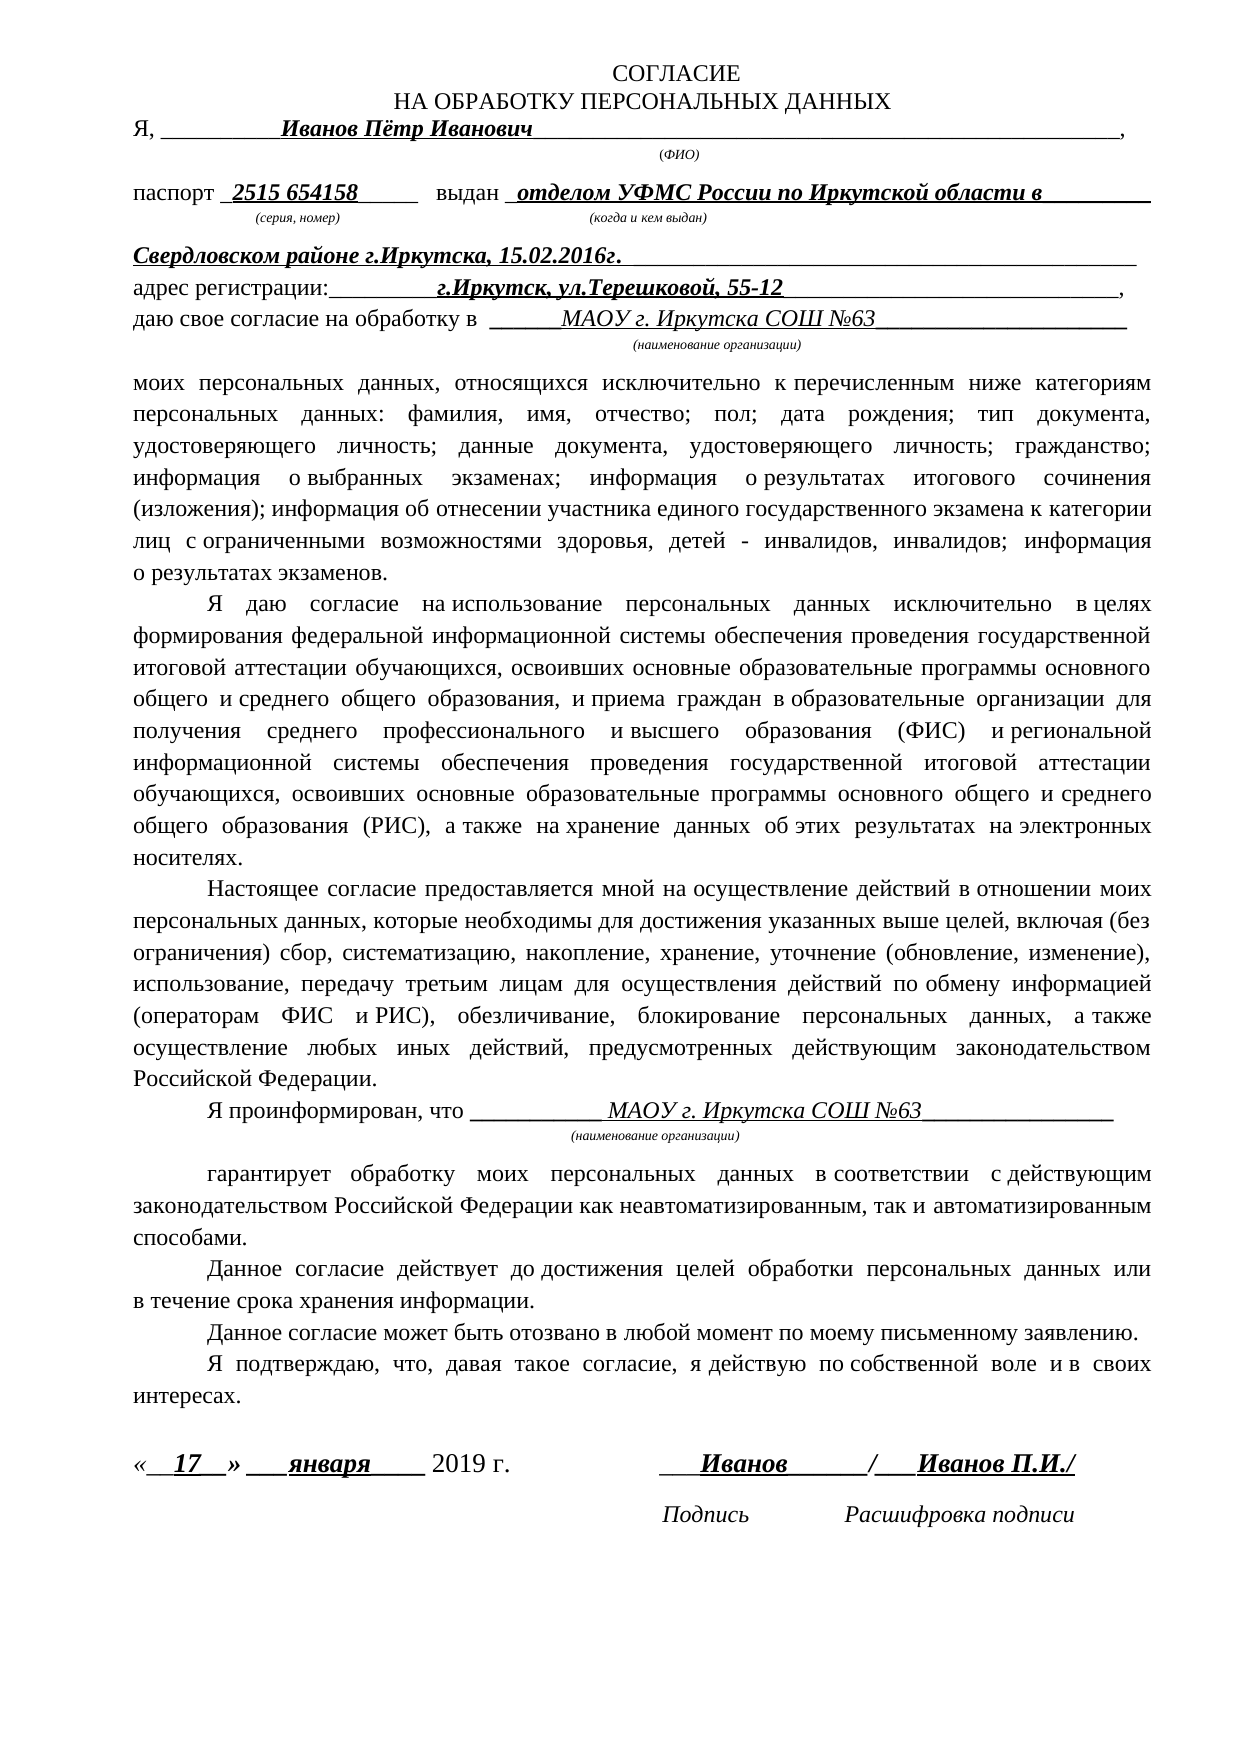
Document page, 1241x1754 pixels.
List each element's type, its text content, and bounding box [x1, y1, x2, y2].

text СОГЛАСИЕ НА ОБРАБОТКУ ПЕРСОНАЛЬНЫХ ДАННЫХ [133, 59, 1152, 114]
text гарантирует обработку моих персональных данных в соответствии с действующим законодательством Российской Федерации как неавтоматизированным, так и автоматизированным способами. [133, 1159, 1152, 1250]
text Подпись Расшифровка подписи [133, 1501, 1152, 1528]
text Настоящее согласие предоставляется мной на осуществление действий в отношении моих персональных данных, которые необходимы для достижения указанных выше целей, включая (без ограничения) сбор, систематизацию, накопление, хранение, уточнение (обновление, изменение), использование, передачу третьим лицам для осуществления действий по обмену информацией (операторам ФИС и РИС), обезличивание, блокирование персональных данных, а также осуществление любых иных действий, предусмотренных действующим законодательством Российской Федерации. [133, 874, 1152, 1092]
text Я даю согласие на использование персональных данных исключительно в целях формирования федеральной информационной системы обеспечения проведения государственной итоговой аттестации обучающихся, освоивших основные образовательные программы основного общего и среднего общего образования, и приема граждан в образовательные организации для получения среднего профессионального и высшего образования (ФИС) и региональной информационной системы обеспечения проведения государственной итоговой аттестации обучающихся, освоивших основные образовательные программы основного общего и среднего общего образования (РИС), а также на хранение данных об этих результатах на электронных носителях. [133, 589, 1152, 870]
text Данное согласие действует до достижения целей обработки персональных данных или в течение срока хранения информации. [133, 1254, 1152, 1313]
text моих персональных данных, относящихся исключительно к перечисленным ниже категориям персональных данных: фамилия, имя, отчество; пол; дата рождения; тип документа, удостоверяющего личность; данные документа, удостоверяющего личность; гражданство; информация о выбранных экзаменах; информация о результатах итогового сочинения (изложения); информация об отнесении участника единого государственного экзамена к категории лиц с ограниченными возможностями здоровья, детей - инвалидов, инвалидов; информация о результатах экзаменов. [133, 368, 1152, 585]
text (ФИО) [133, 146, 1152, 173]
text (серия, номер) (когда и кем выдан) [133, 209, 1152, 237]
text Я, __________Иванов Пётр Иванович_________________________________________________, [133, 114, 1152, 142]
text (наименование организации) [133, 336, 1152, 363]
text паспорт _2515 654158_____ выдан _отделом УФМС России по Иркутской области в_________ [133, 178, 1152, 205]
text Данное согласие может быть отозвано в любой момент по моему письменному заявлению. [133, 1318, 1152, 1345]
text даю свое согласие на обработку в ______МАОУ г. Иркутска СОШ №63_____________________ [133, 304, 1152, 332]
text Я проинформирован, что ___________ МАОУ г. Иркутска СОШ №63________________ [133, 1096, 1152, 1123]
text «__17__» ___января____ 2019 г. ___Иванов______/___Иванов П.И./ [133, 1444, 1152, 1480]
text Свердловском районе г.Иркутска, 15.02.2016г. __________________________________________ [133, 241, 1152, 268]
text адрес регистрации:_________г.Иркутск, ул.Терешковой, 55-12____________________________, [133, 273, 1152, 300]
text Я подтверждаю, что, давая такое согласие, я действую по собственной воле и в своих интересах. [133, 1349, 1152, 1408]
text (наименование организации) [133, 1128, 1152, 1155]
